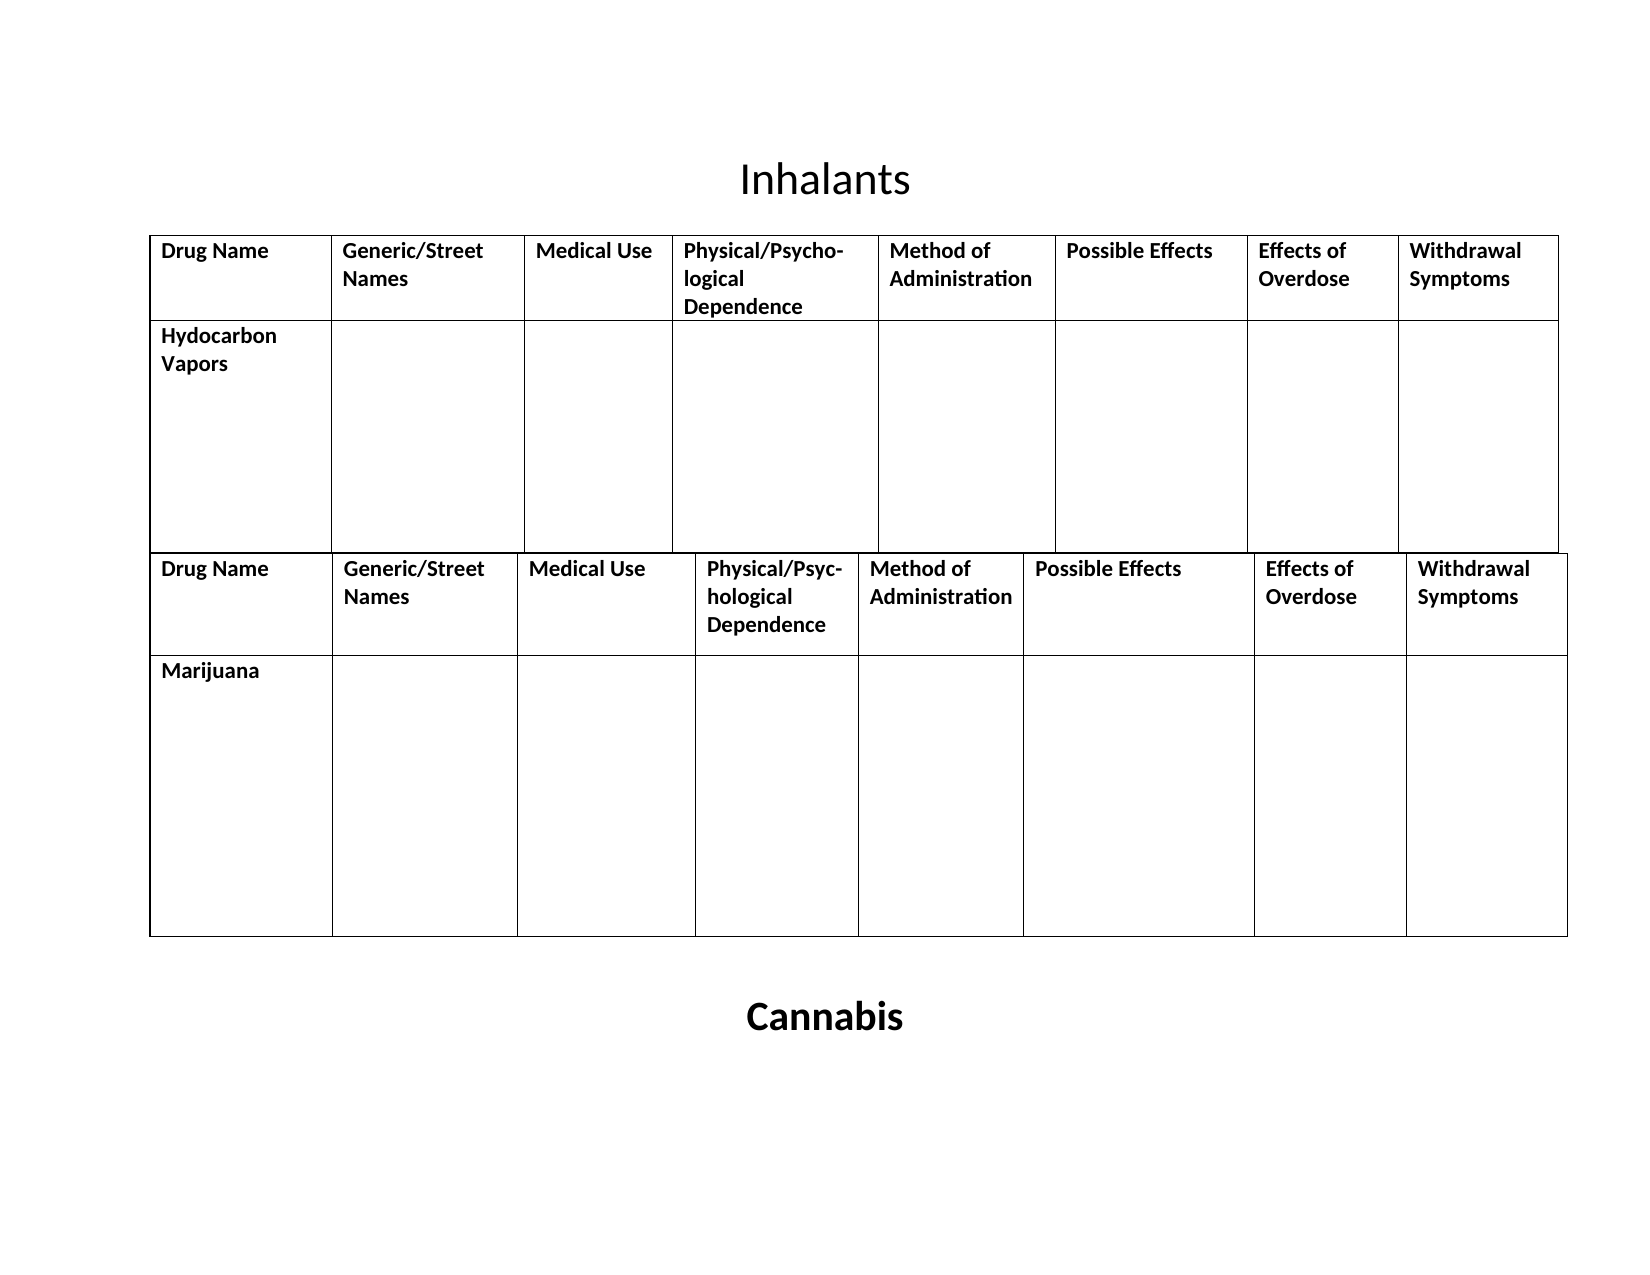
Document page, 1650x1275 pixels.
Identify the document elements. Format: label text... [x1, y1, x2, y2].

text Cannabis [150, 990, 1500, 1041]
table_header Effects of Overdose [1255, 554, 1406, 655]
table_cell [1248, 321, 1398, 552]
table_header Withdrawal Symptoms [1407, 554, 1567, 655]
table_cell Marijuana [151, 656, 332, 936]
table_cell [518, 656, 695, 936]
table_cell [525, 321, 672, 552]
table_header Possible Effects [1024, 554, 1254, 655]
table_cell [1024, 656, 1254, 936]
table_cell [673, 321, 878, 552]
table_header Generic/Street Names [333, 554, 517, 655]
table_header Method of Administration [879, 236, 1055, 320]
table_header Effects of Overdose [1248, 236, 1398, 320]
table_header Drug Name [151, 554, 332, 655]
table_cell [879, 321, 1055, 552]
table_cell Hydocarbon Vapors [151, 321, 331, 552]
table_header Method of Administration [859, 554, 1023, 655]
text Inhalants [150, 150, 1500, 206]
table_header Medical Use [525, 236, 672, 320]
table_cell [1399, 321, 1558, 552]
table_cell [332, 321, 524, 552]
table_header Drug Name [151, 236, 331, 320]
table_cell [1056, 321, 1247, 552]
table_header Withdrawal Symptoms [1399, 236, 1558, 320]
table_cell [1255, 656, 1406, 936]
table_cell [696, 656, 858, 936]
table_header Physical/Psycho-logical Dependence [673, 236, 878, 320]
table_cell [333, 656, 517, 936]
table_header Physical/Psyc-hological Dependence [696, 554, 858, 655]
table_cell [859, 656, 1023, 936]
table_header Generic/Street Names [332, 236, 524, 320]
table_header Possible Effects [1056, 236, 1247, 320]
table_header Medical Use [518, 554, 695, 655]
table_cell [1407, 656, 1567, 936]
